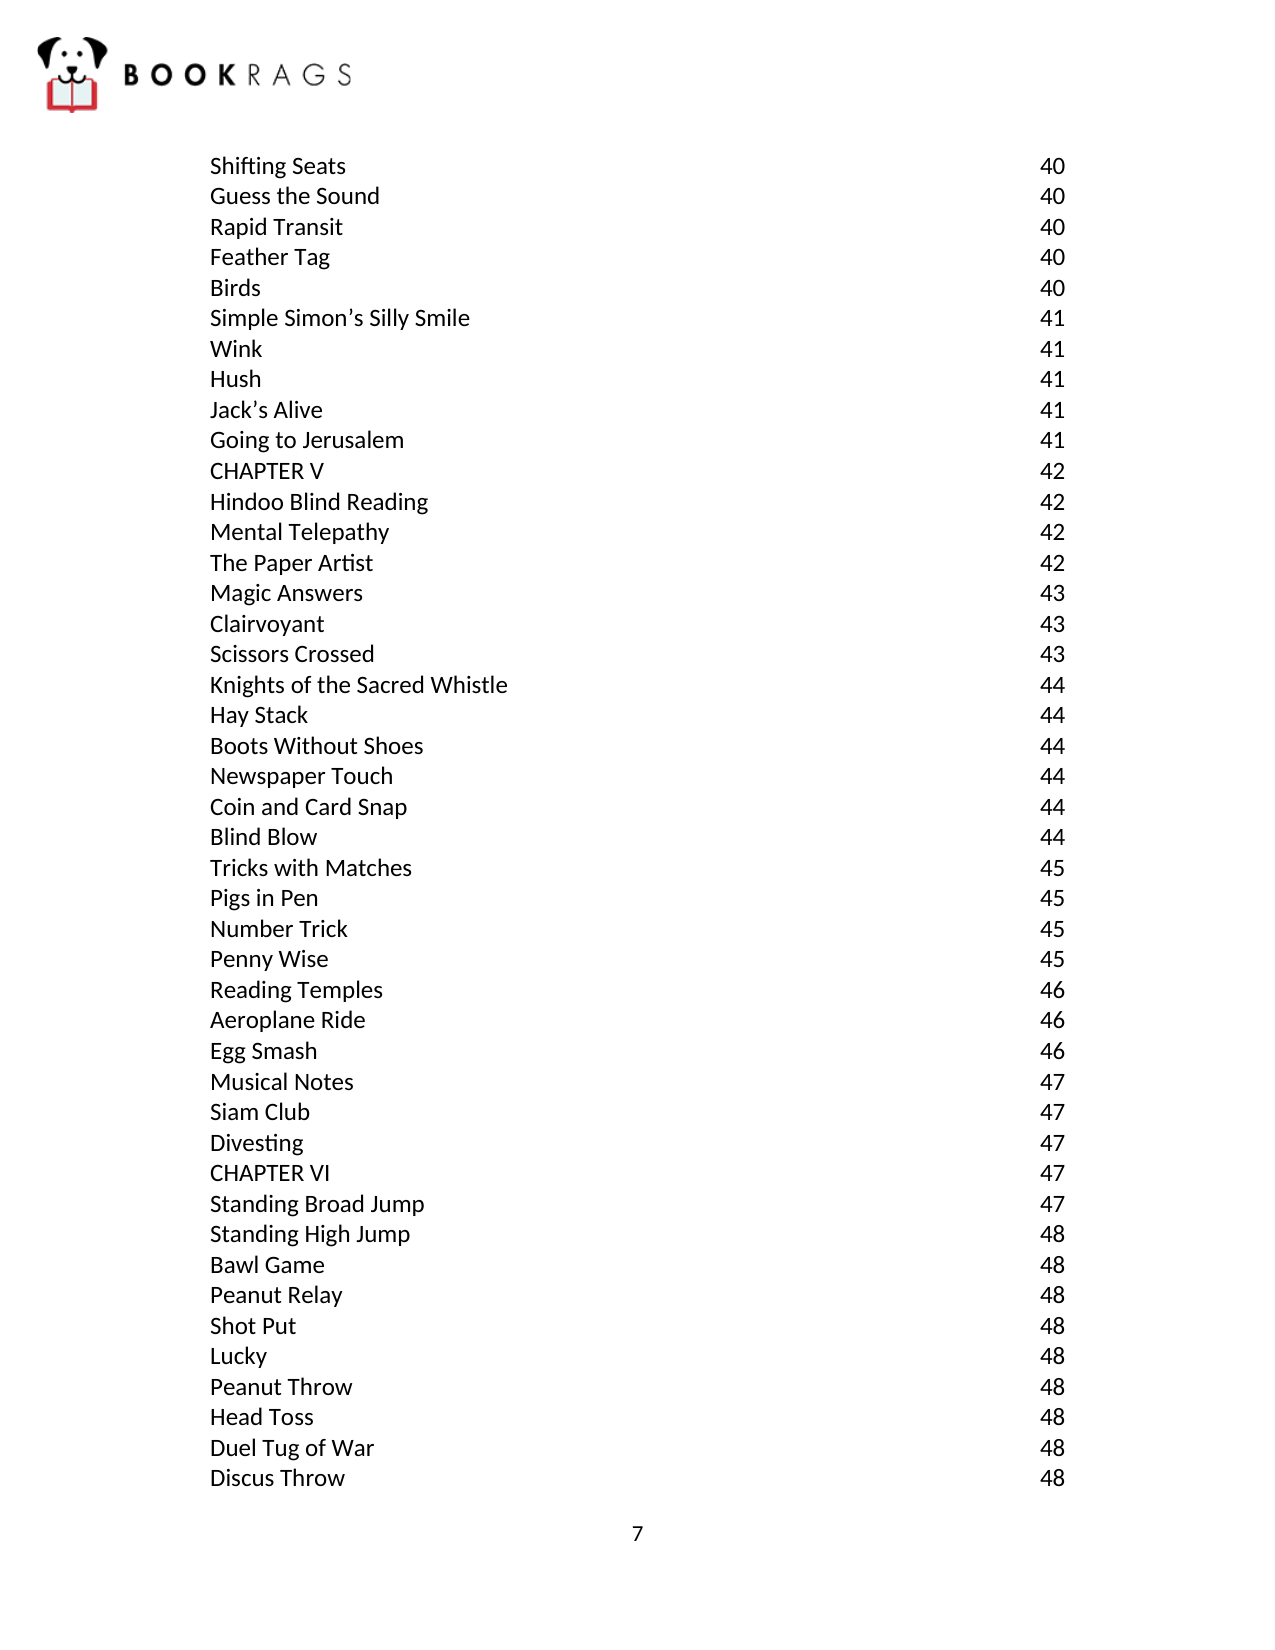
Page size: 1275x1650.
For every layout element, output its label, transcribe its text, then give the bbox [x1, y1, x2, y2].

table_cell 44 [638, 791, 1076, 821]
table_cell Tricks with Matches [199, 852, 637, 882]
table_cell Peanut Throw [199, 1371, 637, 1401]
table_cell Rapid Transit [199, 211, 637, 242]
table_cell Magic Answers [199, 577, 637, 608]
table_cell Egg Smash [199, 1035, 637, 1066]
table_cell 46 [638, 1035, 1076, 1066]
table_cell 43 [638, 638, 1076, 669]
table_cell Shot Put [199, 1310, 637, 1340]
table_cell 41 [638, 364, 1076, 394]
picture [37, 37, 351, 113]
table_cell Wink [199, 333, 637, 364]
table_cell Duel Tug of War [199, 1432, 637, 1462]
table_cell 46 [638, 974, 1076, 1004]
table_cell 47 [638, 1127, 1076, 1157]
table_cell Aeroplane Ride [199, 1005, 637, 1035]
table_cell 47 [638, 1157, 1076, 1188]
table_cell 42 [638, 516, 1076, 547]
table_cell Going to Jerusalem [199, 425, 637, 455]
table_cell 45 [638, 944, 1076, 974]
table_cell Penny Wise [199, 944, 637, 974]
table_cell Hindoo Blind Reading [199, 486, 637, 516]
table_cell 45 [638, 913, 1076, 943]
table_cell Lucky [199, 1340, 637, 1371]
table_cell 46 [638, 1005, 1076, 1035]
table_cell 40 [638, 211, 1076, 242]
table_cell Blind Blow [199, 821, 637, 852]
table_cell Newspaper Touch [199, 760, 637, 791]
table_cell 42 [638, 486, 1076, 516]
table_cell 42 [638, 455, 1076, 486]
table_cell 40 [638, 242, 1076, 272]
table_cell Discus Throw [199, 1463, 637, 1493]
table_cell 48 [638, 1401, 1076, 1432]
table_cell Standing Broad Jump [199, 1188, 637, 1218]
table_cell Scissors Crossed [199, 638, 637, 669]
table_cell 48 [638, 1218, 1076, 1249]
table_cell Reading Temples [199, 974, 637, 1004]
table_cell Feather Tag [199, 242, 637, 272]
table_cell CHAPTER V [199, 455, 637, 486]
table_cell 44 [638, 669, 1076, 699]
table_cell 48 [638, 1432, 1076, 1462]
table_cell 44 [638, 760, 1076, 791]
table_cell 45 [638, 883, 1076, 913]
table_cell Peanut Relay [199, 1279, 637, 1310]
table_cell 45 [638, 852, 1076, 882]
table_cell Coin and Card Snap [199, 791, 637, 821]
table_cell Head Toss [199, 1401, 637, 1432]
table_cell 48 [638, 1310, 1076, 1340]
table_cell 43 [638, 577, 1076, 608]
table_cell Siam Club [199, 1096, 637, 1127]
table_cell 41 [638, 303, 1076, 333]
table_cell 44 [638, 699, 1076, 730]
table_cell Number Trick [199, 913, 637, 943]
table_cell 48 [638, 1279, 1076, 1310]
table_cell 43 [638, 608, 1076, 638]
table_cell 40 [638, 150, 1076, 181]
table_cell Knights of the Sacred Whistle [199, 669, 637, 699]
table_cell Divesting [199, 1127, 637, 1157]
table_cell 44 [638, 730, 1076, 760]
table_cell 47 [638, 1188, 1076, 1218]
table_cell 41 [638, 425, 1076, 455]
table_cell Hay Stack [199, 699, 637, 730]
table_cell Clairvoyant [199, 608, 637, 638]
table_cell Guess the Sound [199, 181, 637, 211]
table_cell Mental Telepathy [199, 516, 637, 547]
table_cell 40 [638, 272, 1076, 303]
table_cell Hush [199, 364, 637, 394]
table_cell Shifting Seats [199, 150, 637, 181]
table_cell Birds [199, 272, 637, 303]
table_cell 47 [638, 1066, 1076, 1096]
table_cell Simple Simon’s Silly Smile [199, 303, 637, 333]
table_cell 42 [638, 547, 1076, 577]
table_cell 41 [638, 394, 1076, 425]
table_cell Jack’s Alive [199, 394, 637, 425]
table_cell 44 [638, 821, 1076, 852]
table_cell 41 [638, 333, 1076, 364]
table_cell The Paper Artist [199, 547, 637, 577]
table_cell 48 [638, 1463, 1076, 1493]
table_cell Musical Notes [199, 1066, 637, 1096]
table_cell 48 [638, 1371, 1076, 1401]
table_cell CHAPTER VI [199, 1157, 637, 1188]
table_cell Pigs in Pen [199, 883, 637, 913]
table_cell Bawl Game [199, 1249, 637, 1279]
table_cell 48 [638, 1249, 1076, 1279]
table_cell Boots Without Shoes [199, 730, 637, 760]
table_cell 47 [638, 1096, 1076, 1127]
table_cell 48 [638, 1340, 1076, 1371]
table_cell Standing High Jump [199, 1218, 637, 1249]
table_cell 40 [638, 181, 1076, 211]
